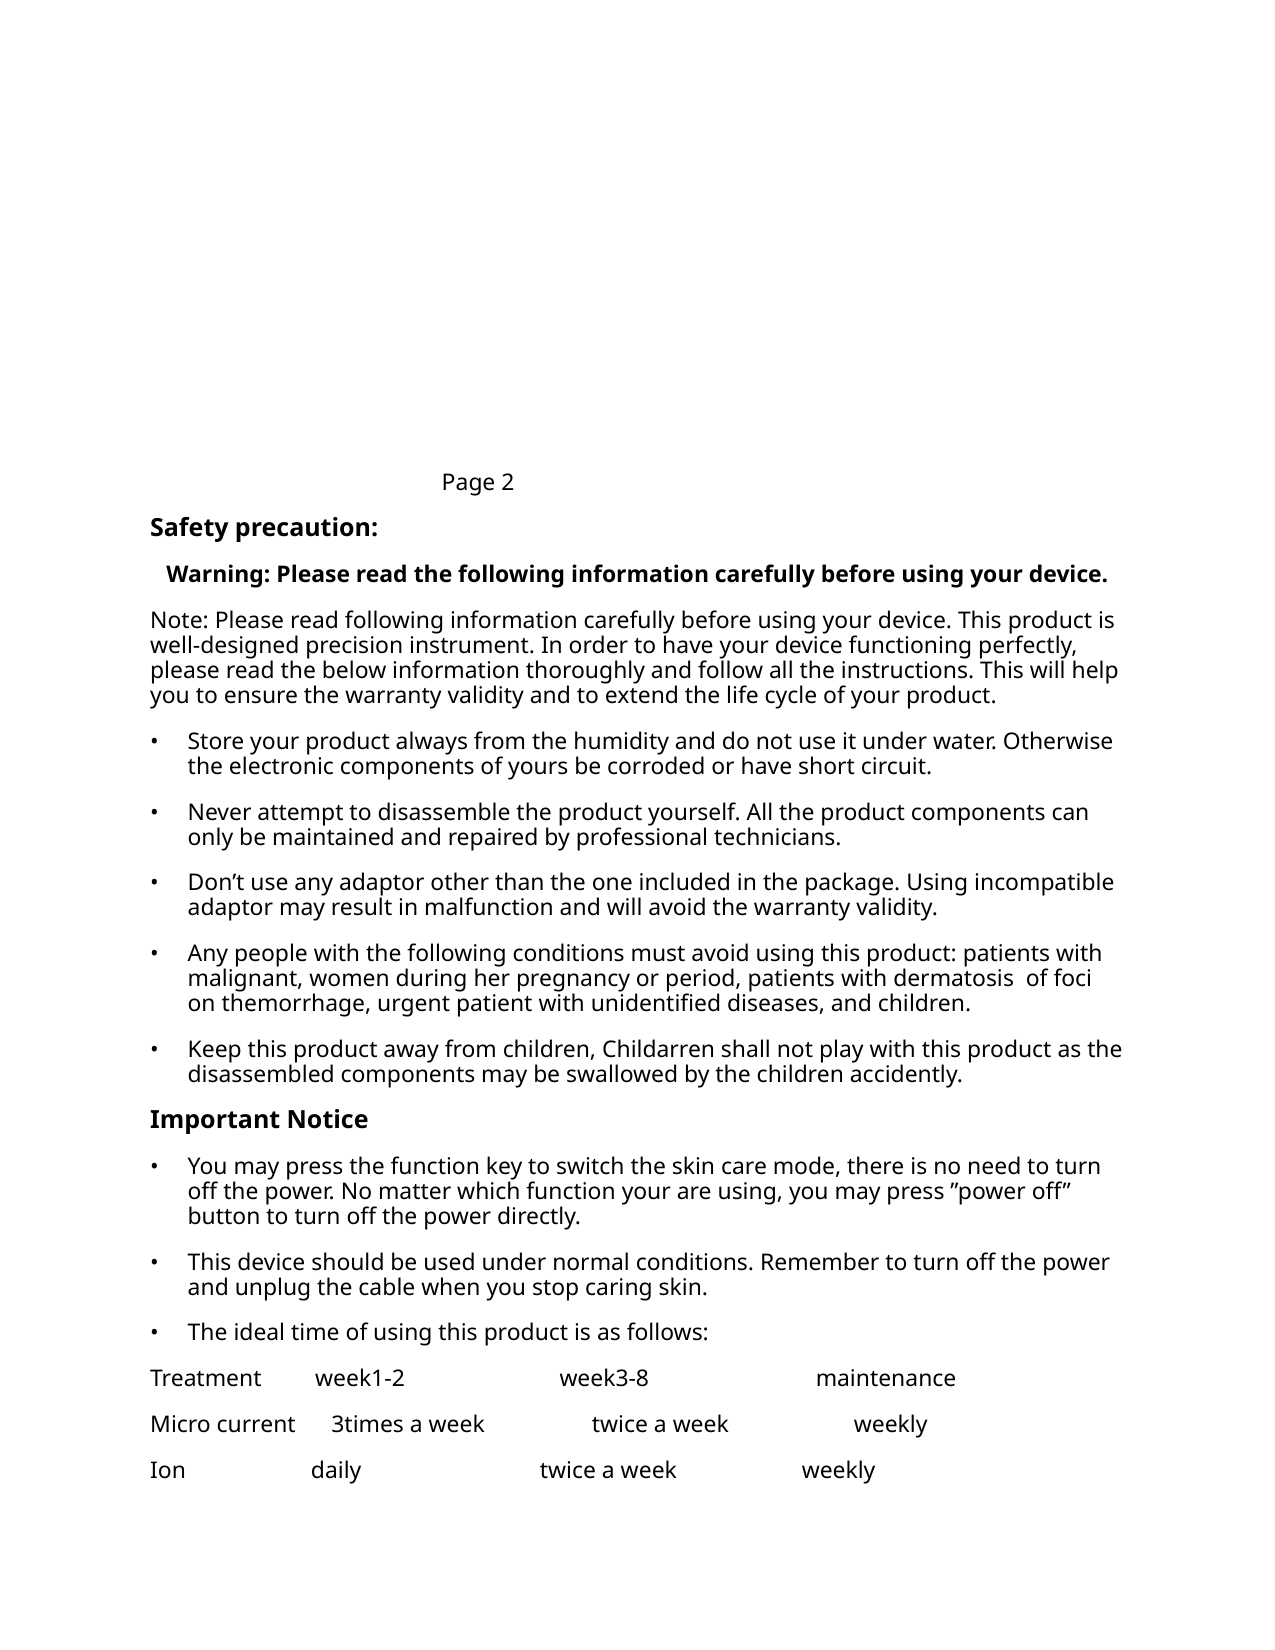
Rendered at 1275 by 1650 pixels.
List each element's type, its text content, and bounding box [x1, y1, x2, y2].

text Page 2 [150, 471, 1125, 496]
text Warning: Please read the following information carefully before using your device. [150, 562, 1125, 587]
text Note: Please read following information carefully before using your device. This product is well-designed precision instrument. In order to have your device functioning perfectly, please read the below information thoroughly and follow all the instructions. This will help you to ensure the warranty validity and to extend the life cycle of your product. [150, 608, 1125, 708]
text Important Notice [150, 1108, 1125, 1133]
text Micro current 3times a week twice a week weekly [150, 1412, 1125, 1437]
list Any people with the following conditions must avoid using this product: patients with malignant, women during her pregnancy or period, patients with dermatosis of foci on themorrhage, urgent patient with unidentified diseases, and children. [150, 942, 1125, 1017]
list Store your product always from the humidity and do not use it under water. Otherwise the electronic components of yours be corroded or have short circuit. [150, 729, 1125, 779]
text Treatment week1-2 week3-8 maintenance [150, 1367, 1125, 1392]
list This device should be used under normal conditions. Remember to turn off the power and unplug the cable when you stop caring skin. [150, 1250, 1125, 1300]
list Don’t use any adaptor other than the one included in the package. Using incompatible adaptor may result in malfunction and will avoid the warranty validity. [150, 871, 1125, 921]
text Ion daily twice a week weekly [150, 1458, 1125, 1483]
list Never attempt to disassemble the product yourself. All the product components can only be maintained and repaired by professional technicians. [150, 800, 1125, 850]
list You may press the function key to switch the skin care mode, there is no need to turn off the power. No matter which function your are using, you may press ”power off” button to turn off the power directly. [150, 1154, 1125, 1229]
list Keep this product away from children, Childarren shall not play with this product as the disassembled components may be swallowed by the children accidently. [150, 1037, 1125, 1087]
text Safety precaution: [150, 517, 1125, 542]
list The ideal time of using this product is as follows: [150, 1321, 1125, 1346]
